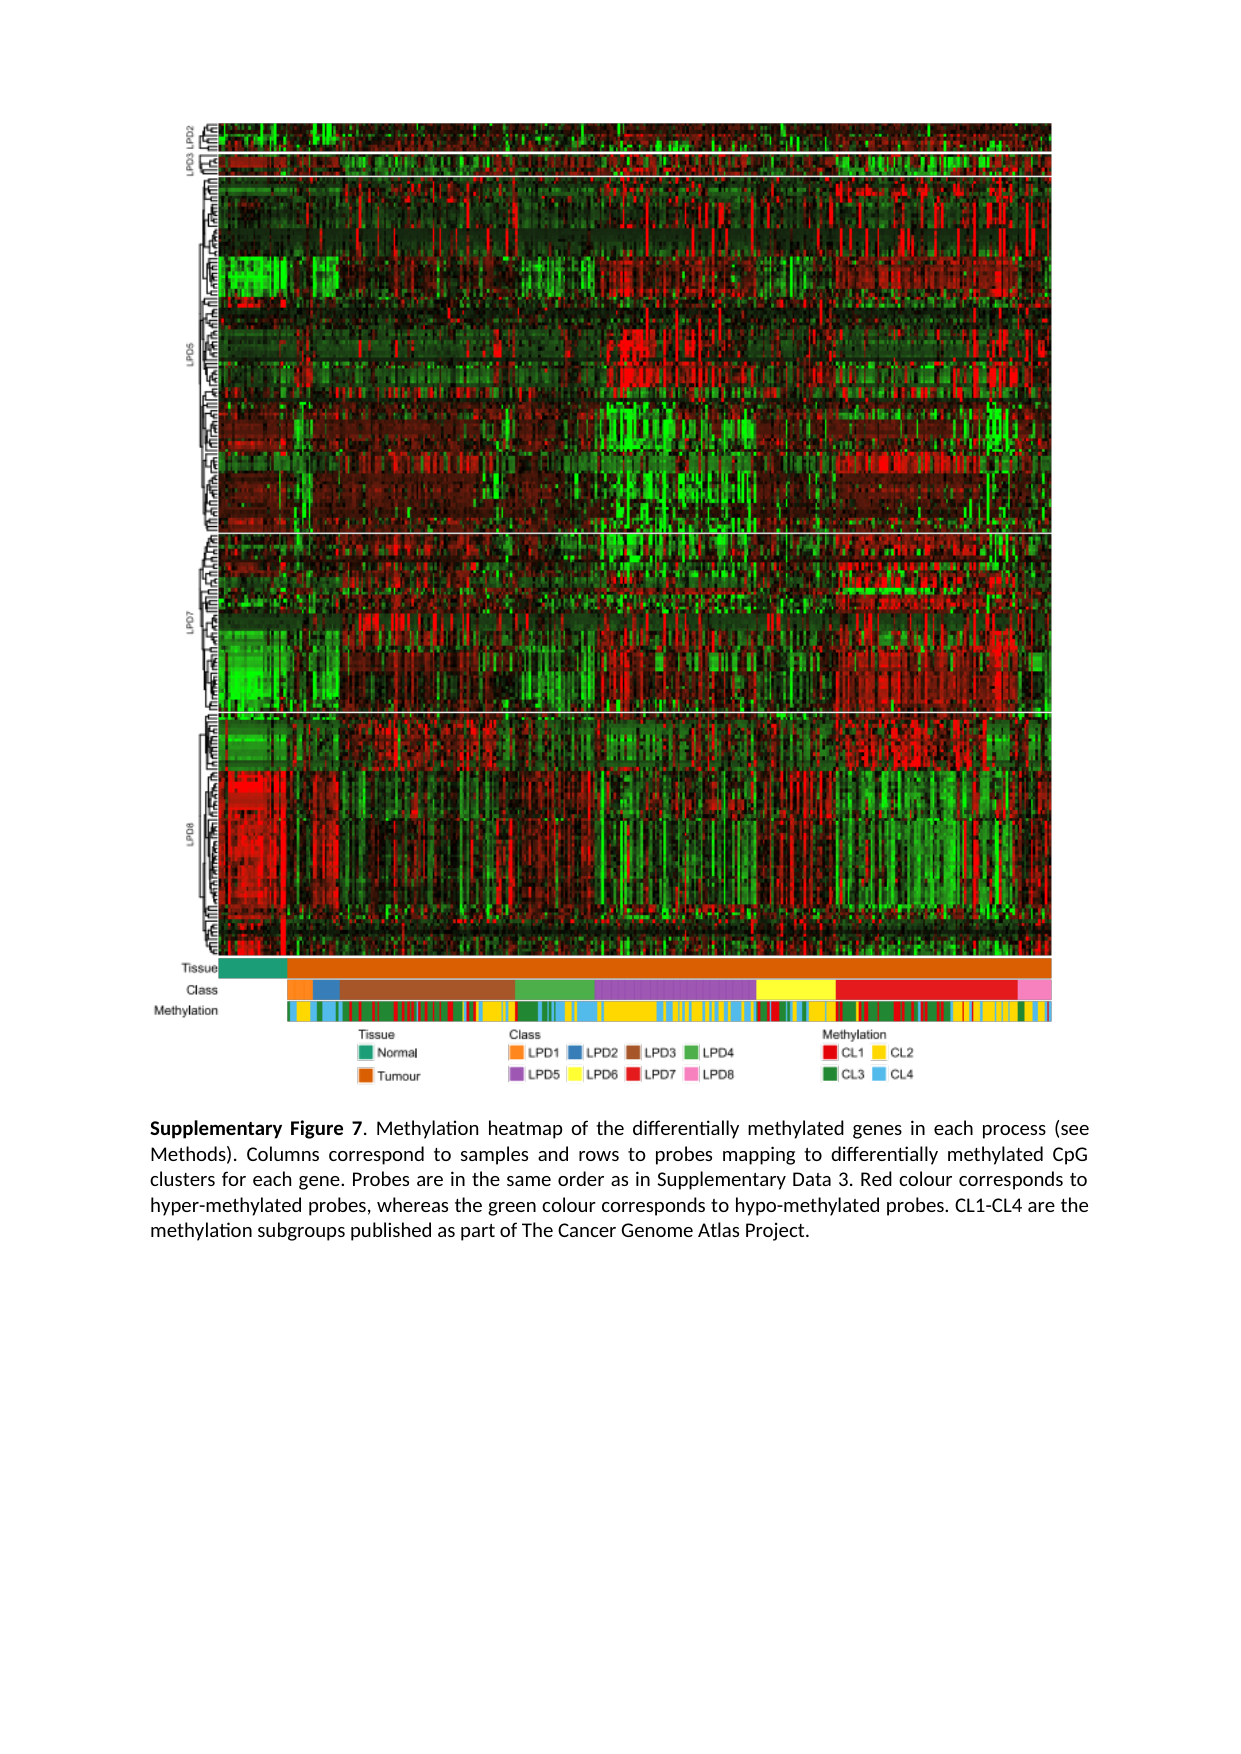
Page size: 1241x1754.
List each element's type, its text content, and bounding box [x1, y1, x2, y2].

text Supplementary Figure 7. Methylation heatmap of the differentially methylated genes in each process (see Methods). Columns correspond to samples and rows to probes mapping to differentially methylated CpG clusters for each gene. Probes are in the same order as in Supplementary Data 3. Red colour corresponds to hyper-methylated probes, whereas the green colour corresponds to hypo-methylated probes. CL1-CL4 are the methylation subgroups published as part of The Cancer Genome Atlas Project. [150, 1116, 1090, 1243]
